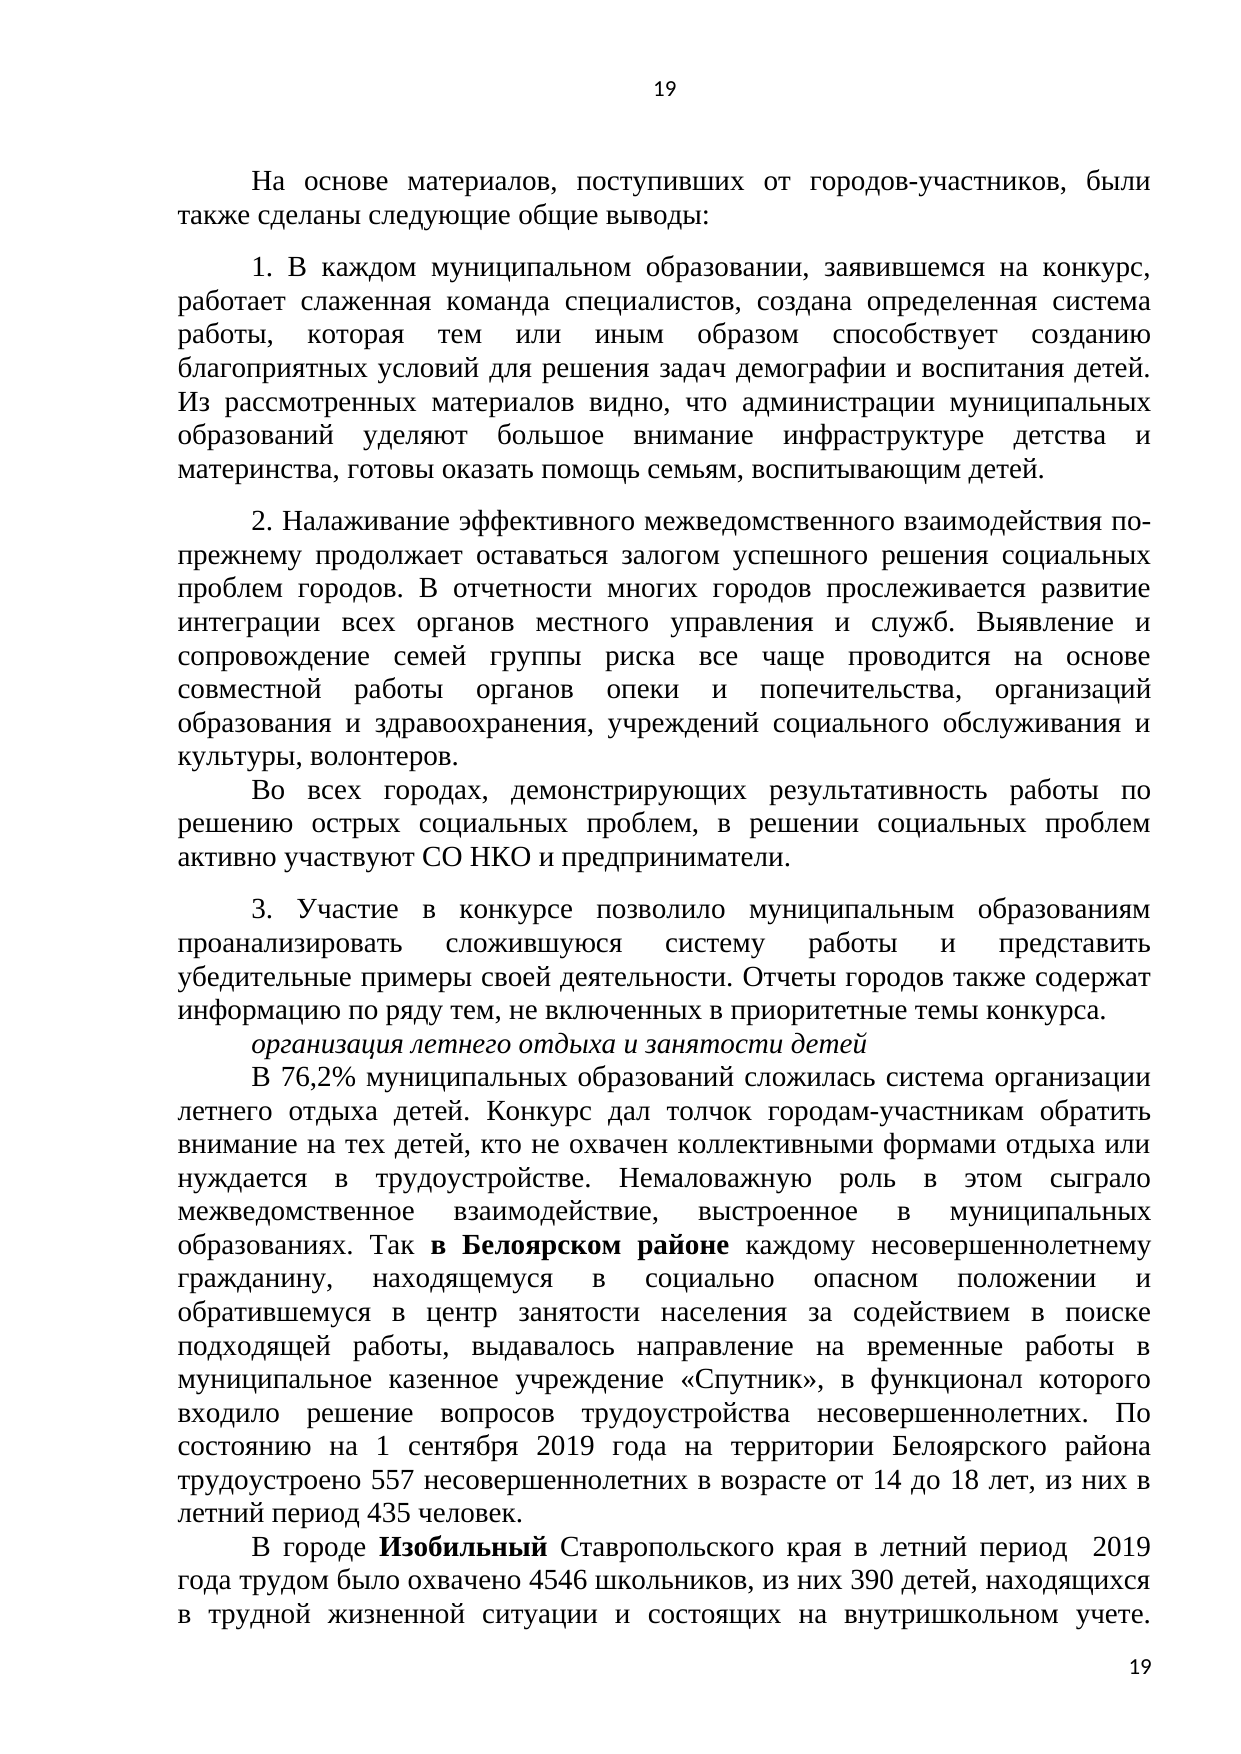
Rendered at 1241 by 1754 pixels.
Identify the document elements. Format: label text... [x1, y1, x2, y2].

text На основе материалов, поступивших от городов-участников, были также сделаны следующие общие выводы: [177, 163, 1152, 230]
text организация летнего отдыха и занятости детей [177, 1026, 1152, 1059]
text Во всех городах, демонстрирующих результативность работы по решению острых социальных проблем, в решении социальных проблем активно участвуют СО НКО и предприниматели. [177, 772, 1152, 872]
text 2. Налаживание эффективного межведомственного взаимодействия по-прежнему продолжает оставаться залогом успешного решения социальных проблем городов. В отчетности многих городов прослеживается развитие интеграции всех органов местного управления и служб. Выявление и сопровождение семей группы риска все чаще проводится на основе совместной работы органов опеки и попечительства, организаций образования и здравоохранения, учреждений социального обслуживания и культуры, волонтеров. [177, 503, 1152, 772]
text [177, 1529, 1152, 1629]
text 1. В каждом муниципальном образовании, заявившемся на конкурс, работает слаженная команда специалистов, создана определенная система работы, которая тем или иным образом способствует созданию благоприятных условий для решения задач демографии и воспитания детей. Из рассмотренных материалов видно, что администрации муниципальных образований уделяют большое внимание инфраструктуре детства и материнства, готовы оказать помощь семьям, воспитывающим детей. [177, 249, 1152, 484]
text 3. Участие в конкурсе позволило муниципальным образованиям проанализировать сложившуюся систему работы и представить убедительные примеры своей деятельности. Отчеты городов также содержат информацию по ряду тем, не включенных в приоритетные темы конкурса. [177, 892, 1152, 1026]
text В 76,2% муниципальных образований сложилась система организации летнего отдыха детей. Конкурс дал толчок городам-участникам обратить внимание на тех детей, кто не охвачен коллективными формами отдыха или нуждается в трудоустройстве. Немаловажную роль в этом сыграло межведомственное взаимодействие, выстроенное в муниципальных образованиях. Так в Белоярском районе каждому несовершеннолетнему гражданину, находящемуся в социально опасном положении и обратившемуся в центр занятости населения за содействием в поиске подходящей работы, выдавалось направление на временные работы в муниципальное казенное учреждение «Спутник», в функционал которого входило решение вопросов трудоустройства несовершеннолетних. По состоянию на 1 сентября 2019 года на территории Белоярского района трудоустроено 557 несовершеннолетних в возрасте от 14 до 18 лет, из них в летний период 435 человек. [177, 1059, 1152, 1529]
